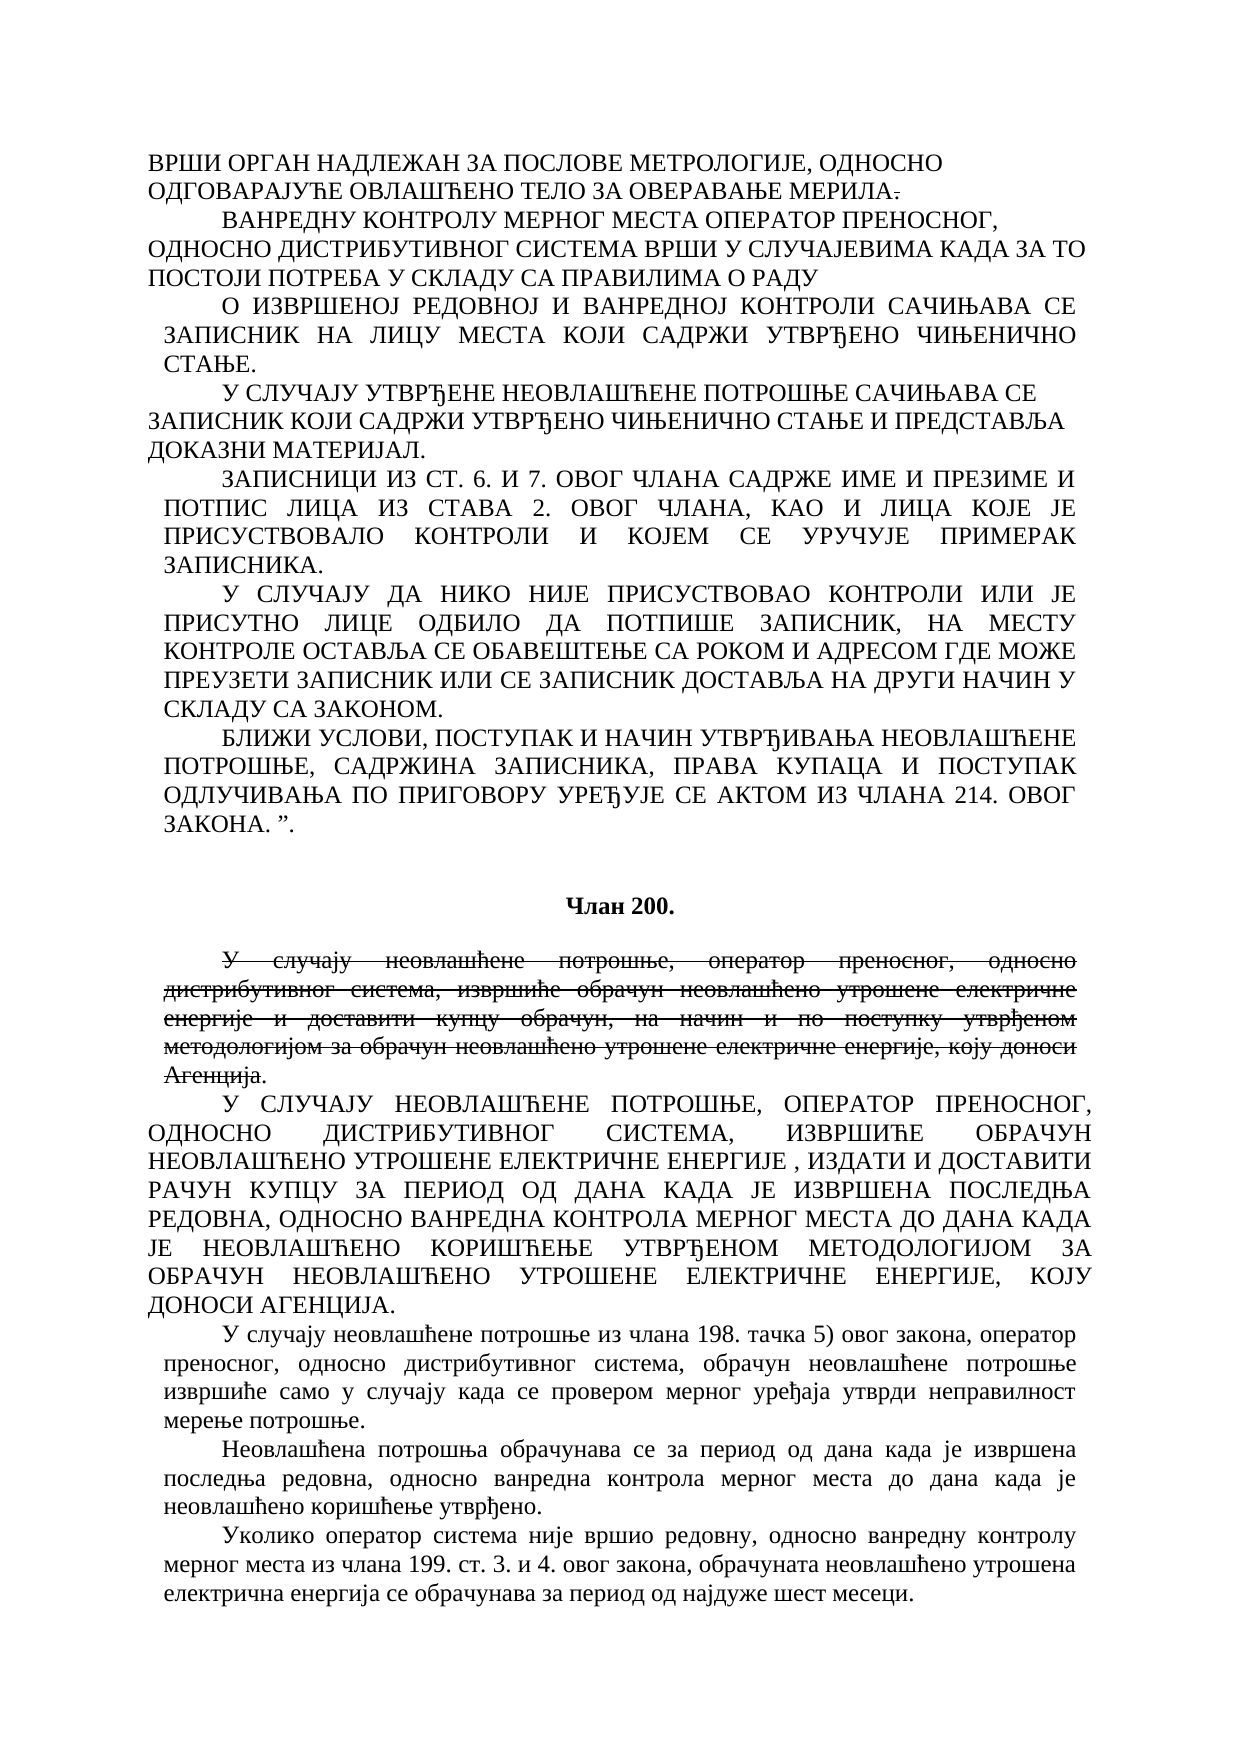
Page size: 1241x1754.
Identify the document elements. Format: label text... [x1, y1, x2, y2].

text О ИЗВРШЕНОЈ РЕДОВНОЈ И ВАНРЕДНОЈ КОНТРОЛИ САЧИЊАВА СЕ ЗАПИСНИК НА ЛИЦУ МЕСТА КОЈИ САДРЖИ УТВРЂЕНО ЧИЊЕНИЧНО СТАЊЕ. [163, 291, 1077, 378]
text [148, 148, 1093, 205]
text У случају неовлашћене потрошње, оператор преносног, односно дистрибутивног система, извршиће обрачун неовлашћено утрошене електричне енергије и доставити купцу обрачун, на начин и по поступку утврђеном методологијом за обрачун неовлашћено утрошене електричне енергије, коју доноси Агенција. [163, 945, 1077, 989]
text Уколико оператор система није вршио редовну, односно ванредну контролу мерног места из члана 199. ст. 3. и 4. овог закона, обрачуната неовлашћено утрошена електрична енергија се обрачунава за период од најдуже шест месеци. [163, 1520, 1077, 1606]
text У случају неовлашћене потрошње, оператор преносног, односно дистрибутивног система, извршиће обрачун неовлашћено утрошене електричне енергије и доставити купцу обрачун, на начин и по поступку утврђеном методологијом за обрачун неовлашћено утрошене електричне енергије, коју доноси Агенција. [163, 991, 1077, 1018]
text У СЛУЧАЈУ НЕОВЛАШЋЕНЕ ПОТРОШЊЕ, ОПЕРАТОР ПРЕНОСНОГ, ОДНОСНО ДИСТРИБУТИВНОГ СИСТЕМА, ИЗВРШИЋЕ ОБРАЧУН НЕОВЛАШЋЕНО УТРОШЕНЕ ЕЛЕКТРИЧНЕ ЕНЕРГИЈЕ , ИЗДАТИ И ДОСТАВИТИ РАЧУН КУПЦУ ЗА ПЕРИОД ОД ДАНА КАДА ЈЕ ИЗВРШЕНА ПОСЛЕДЊА РЕДОВНА, ОДНОСНО ВАНРЕДНА КОНТРОЛА МЕРНОГ МЕСТА ДО ДАНА КАДА ЈЕ НЕОВЛАШЋЕНО КОРИШЋЕЊЕ УТВРЂЕНОМ МЕТОДОЛОГИЈОМ ЗА ОБРАЧУН НЕОВЛАШЋЕНО УТРОШЕНЕ ЕЛЕКТРИЧНЕ ЕНЕРГИЈЕ, КОЈУ ДОНОСИ АГЕНЦИЈА. [148, 1089, 1093, 1319]
text Неовлашћена потрошња обрачунава се за период од дана када је извршена последња редовна, односно ванредна контрола мерног места до дана када је неовлашћено коришћење утврђено. [163, 1434, 1077, 1520]
text ВАНРЕДНУ КОНТРОЛУ МЕРНОГ МЕСТА ОПЕРАТОР ПРЕНОСНОГ, ОДНОСНО ДИСТРИБУТИВНОГ СИСТЕМА ВРШИ У СЛУЧАЈЕВИМА КАДА ЗА ТО ПОСТОЈИ ПОТРЕБА У СКЛАДУ СА ПРАВИЛИМА О РАДУ [148, 205, 1093, 291]
text У СЛУЧАЈУ УТВРЂЕНЕ НЕОВЛАШЋЕНЕ ПОТРОШЊЕ САЧИЊАВА СЕ ЗАПИСНИК КОЈИ САДРЖИ УТВРЂЕНО ЧИЊЕНИЧНО СТАЊЕ И ПРЕДСТАВЉА ДОКАЗНИ МАТЕРИЈАЛ. [148, 378, 1093, 464]
text БЛИЖИ УСЛОВИ, ПОСТУПАК И НАЧИН УТВРЂИВАЊА НЕОВЛАШЋЕНЕ ПОТРОШЊЕ, САДРЖИНА ЗАПИСНИКА, ПРАВА КУПАЦА И ПОСТУПАК ОДЛУЧИВАЊА ПО ПРИГОВОРУ УРЕЂУЈЕ СЕ АКТОМ ИЗ ЧЛАНА 214. ОВОГ ЗАКОНА. ”. [163, 723, 1077, 838]
text У случају неовлашћене потрошње, оператор преносног, односно дистрибутивног система, извршиће обрачун неовлашћено утрошене електричне енергије и доставити купцу обрачун, на начин и по поступку утврђеном методологијом за обрачун неовлашћено утрошене електричне енергије, коју доноси Агенција. [163, 1048, 1077, 1089]
text У СЛУЧАЈУ ДА НИКО НИЈЕ ПРИСУСТВОВАО КОНТРОЛИ ИЛИ ЈЕ ПРИСУТНО ЛИЦЕ ОДБИЛО ДА ПОТПИШЕ ЗАПИСНИК, НА МЕСТУ КОНТРОЛЕ ОСТАВЉА СЕ ОБАВЕШТЕЊЕ СА РОКОМ И АДРЕСОМ ГДЕ МОЖЕ ПРЕУЗЕТИ ЗАПИСНИК ИЛИ СЕ ЗАПИСНИК ДОСТАВЉА НА ДРУГИ НАЧИН У СКЛАДУ СА ЗАКОНОМ. [163, 579, 1077, 723]
text ЗАПИСНИЦИ ИЗ СТ. 6. И 7. ОВОГ ЧЛАНА САДРЖЕ ИМЕ И ПРЕЗИМЕ И ПОТПИС ЛИЦА ИЗ СТАВА 2. ОВОГ ЧЛАНА, КАО И ЛИЦА КОЈЕ ЈЕ ПРИСУСТВОВАЛО КОНТРОЛИ И КОЈЕМ СЕ УРУЧУЈЕ ПРИМЕРАК ЗАПИСНИКА. [163, 464, 1077, 579]
text Члан 200. [148, 891, 1093, 920]
text У случају неовлашћене потрошње, оператор преносног, односно дистрибутивног система, извршиће обрачун неовлашћено утрошене електричне енергије и доставити купцу обрачун, на начин и по поступку утврђеном методологијом за обрачун неовлашћено утрошене електричне енергије, коју доноси Агенција. [163, 1019, 1077, 1047]
text У случају неовлашћене потрошње из члана 198. тачка 5) овог закона, оператор преносног, односно дистрибутивног система, обрачун неовлашћене потрошње извршиће само у случају када се провером мерног уређаја утврди неправилност мерење потрошње. [163, 1319, 1077, 1434]
